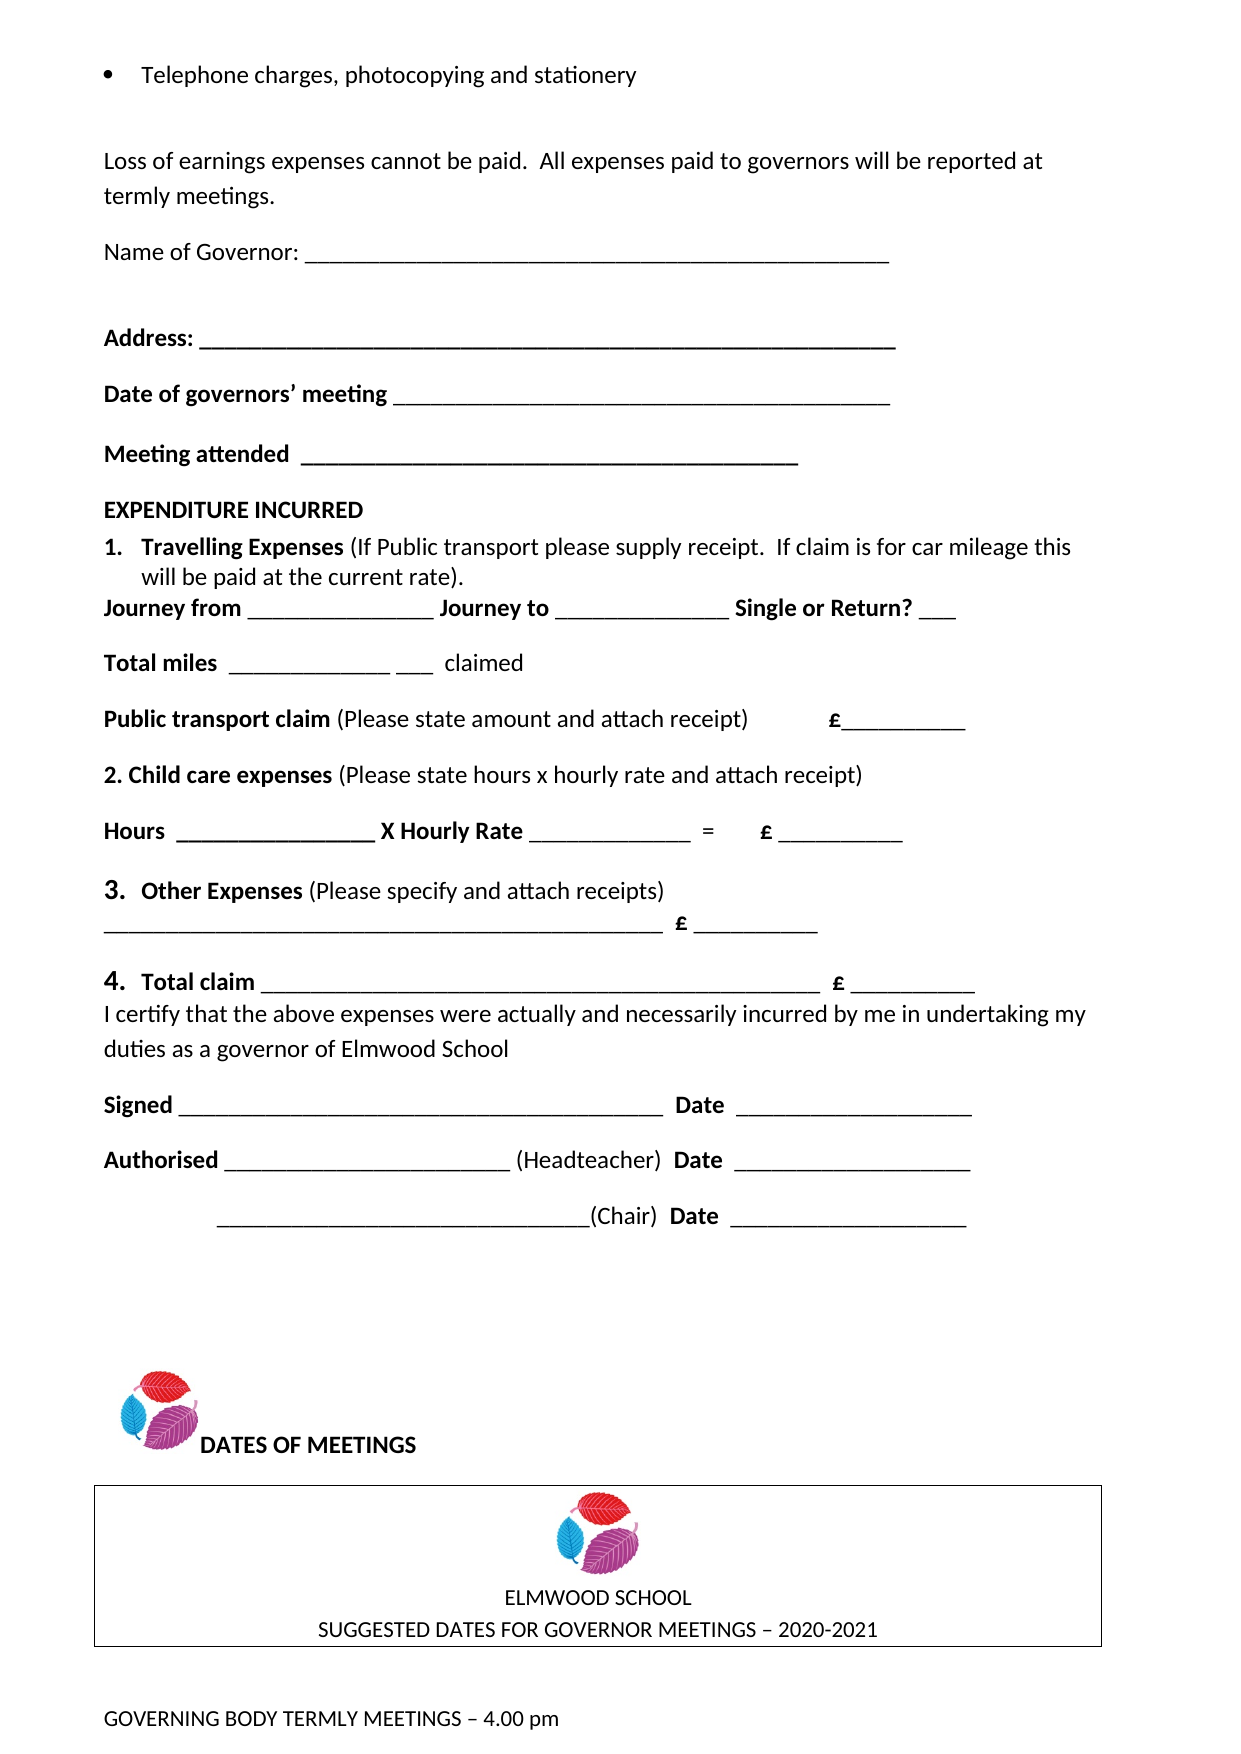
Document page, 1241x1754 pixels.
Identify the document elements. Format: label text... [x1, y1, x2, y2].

text Loss of earnings expenses cannot be paid. All expenses paid to governors will be reported at termly meetings. [103, 145, 1093, 211]
list Travelling Expenses (If Public transport please supply receipt. If claim is for car mileage this will be paid at the current rate). [103, 531, 1093, 592]
list Other Expenses (Please specify and attach receipts) [103, 871, 1093, 907]
text Journey from _______________ Journey to ______________ Single or Return? ___ [103, 592, 1093, 622]
text I certify that the above expenses were actually and necessarily incurred by me in undertaking my duties as a governor of Elmwood School [103, 998, 1093, 1063]
text GOVERNING BODY TERMLY MEETINGS – 4.00 pm [103, 1704, 1093, 1732]
text Name of Governor: _______________________________________________ [103, 236, 1093, 267]
text Authorised _______________________ (Headteacher) Date ___________________ [103, 1145, 1093, 1175]
text DATES OF MEETINGS [118, 1368, 1093, 1460]
subtitle Expenditure incurred [103, 494, 1093, 524]
list Total claim _____________________________________________ £ __________ [103, 962, 1093, 998]
text Date of governors’ meeting ________________________________________ [103, 378, 1093, 409]
picture [118, 1368, 200, 1454]
text SUGGESTED DATES FOR GOVERNOR MEETINGS – 2020-2021 [95, 1612, 1101, 1646]
text 2. Child care expenses (Please state hours x hourly rate and attach receipt) [103, 759, 1093, 790]
list Telephone charges, photocopying and stationery [103, 59, 1093, 89]
text Address: ________________________________________________________ [103, 323, 1093, 353]
subtitle Meeting attended ________________________________________ [103, 438, 1093, 469]
text Signed _______________________________________ Date ___________________ [103, 1089, 1093, 1119]
text Hours ________________ X Hourly Rate _____________ = £ __________ [103, 815, 1093, 846]
text ELMWOOD SCHOOL [95, 1580, 1101, 1611]
text Total miles _____________ ___ claimed [103, 648, 1093, 678]
text ______________________________(Chair) Date ___________________ [103, 1201, 1093, 1231]
text _____________________________________________ £ __________ [103, 907, 1093, 937]
picture [554, 1488, 642, 1579]
text Public transport claim (Please state amount and attach receipt) £__________ [103, 703, 1093, 734]
